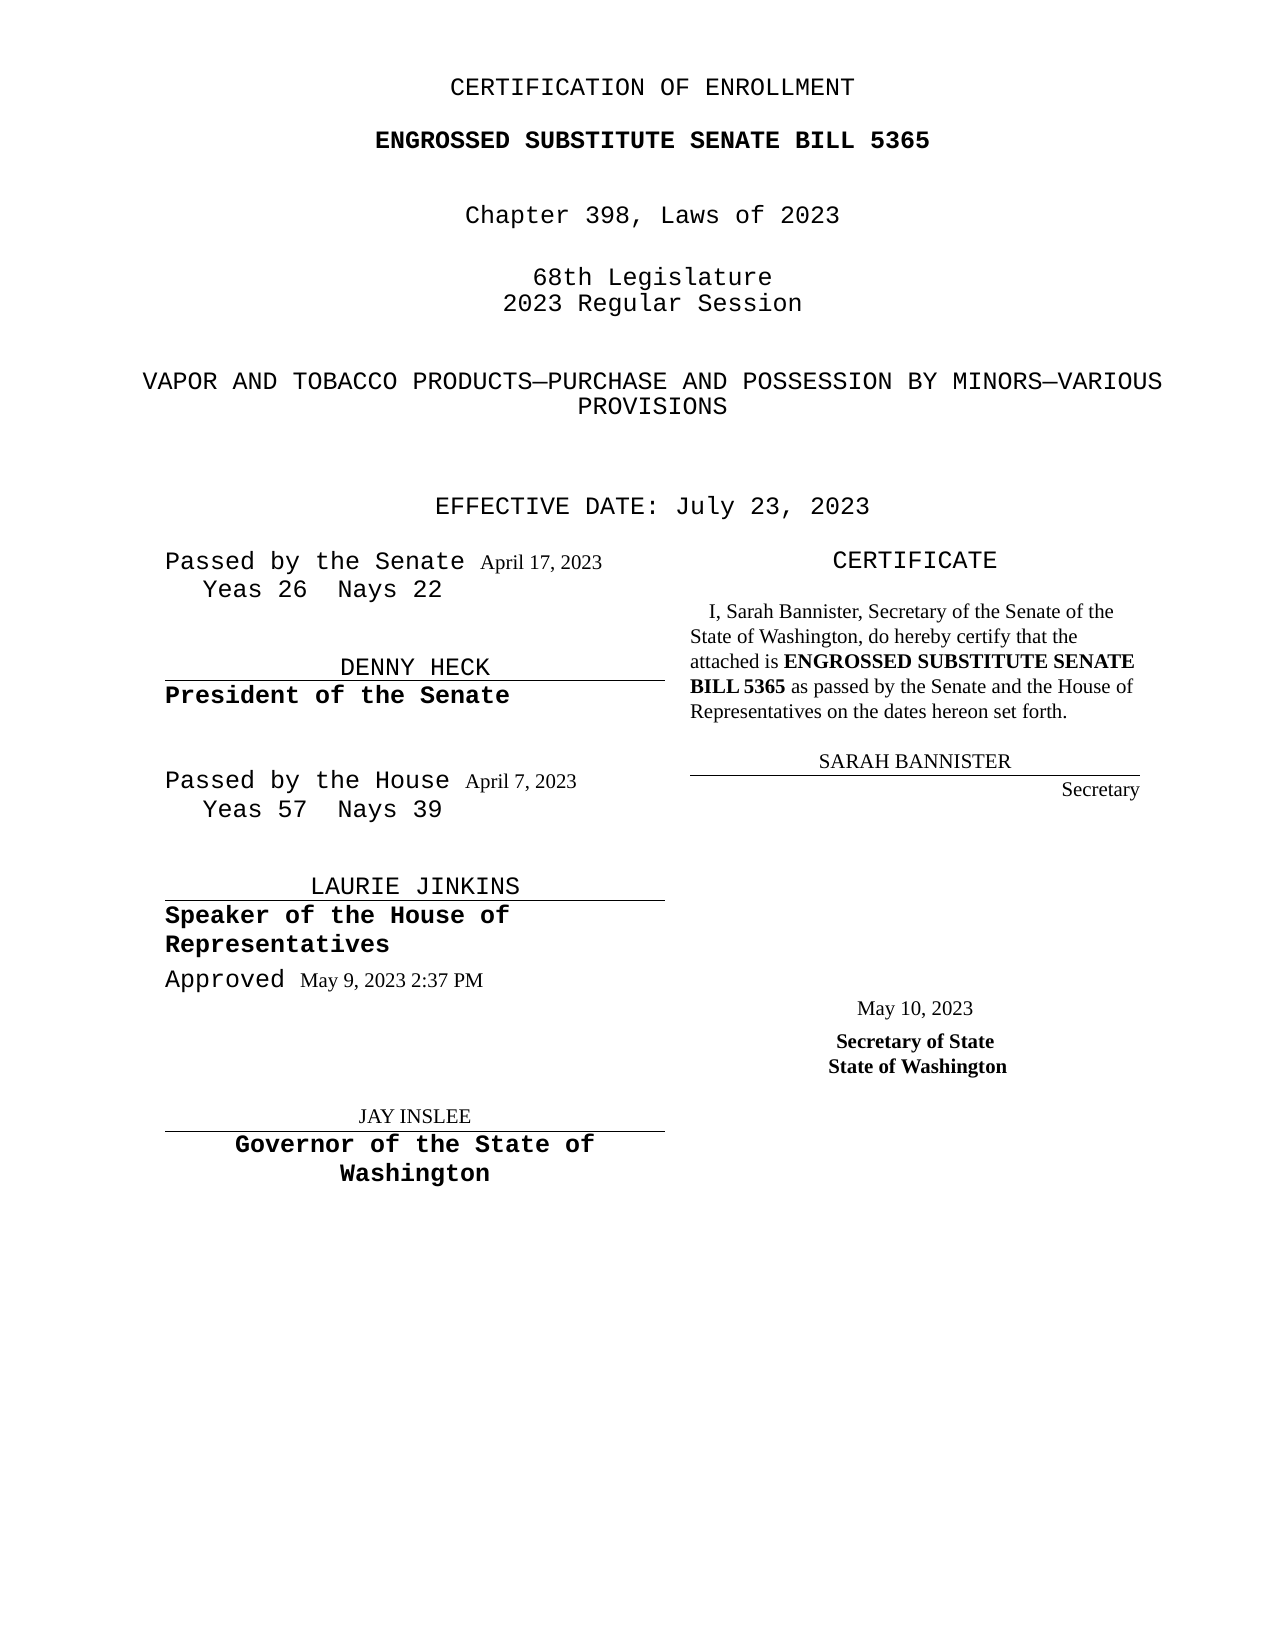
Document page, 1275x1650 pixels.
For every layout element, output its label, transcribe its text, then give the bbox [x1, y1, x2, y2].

table_header CERTIFICATE I, Sarah Bannister, Secretary of the Senate of the State of Washington, do hereby certify that the attached is ENGROSSED SUBSTITUTE SENATE BILL 5365 as passed by the Senate and the House of Representatives on the dates hereon set forth. SARAH BANNISTER Secretary [678, 544, 1152, 964]
text EFFECTIVE DATE: July 23, 2023 [135, 494, 1170, 519]
text 2023 Regular Session [135, 291, 1170, 319]
text ENGROSSED SUBSTITUTE SENATE BILL 5365 [135, 128, 1170, 153]
table_header Passed by the Senate April 17, 2023 Yeas 26 Nays 22 DENNY HECK President of the Senate Passed by the House April 7, 2023 Yeas 57 Nays 39 LAURIE JINKINS Speaker of the House of Representatives [153, 544, 677, 964]
text CERTIFICATION OF ENROLLMENT [135, 75, 1170, 103]
table_cell JAY INSLEE Governor of the State of Washington [153, 1025, 677, 1193]
table_cell Approved May 9, 2023 2:37 PM [153, 964, 677, 1024]
table_cell Secretary of State State of Washington [678, 1025, 1152, 1193]
text VAPOR AND TOBACCO PRODUCTS—PURCHASE AND POSSESSION BY MINORS—VARIOUS PROVISIONS [135, 369, 1170, 419]
text 68th Legislature [135, 266, 1170, 291]
text Chapter 398, Laws of 2023 [135, 203, 1170, 228]
table_cell May 10, 2023 [678, 964, 1152, 1024]
